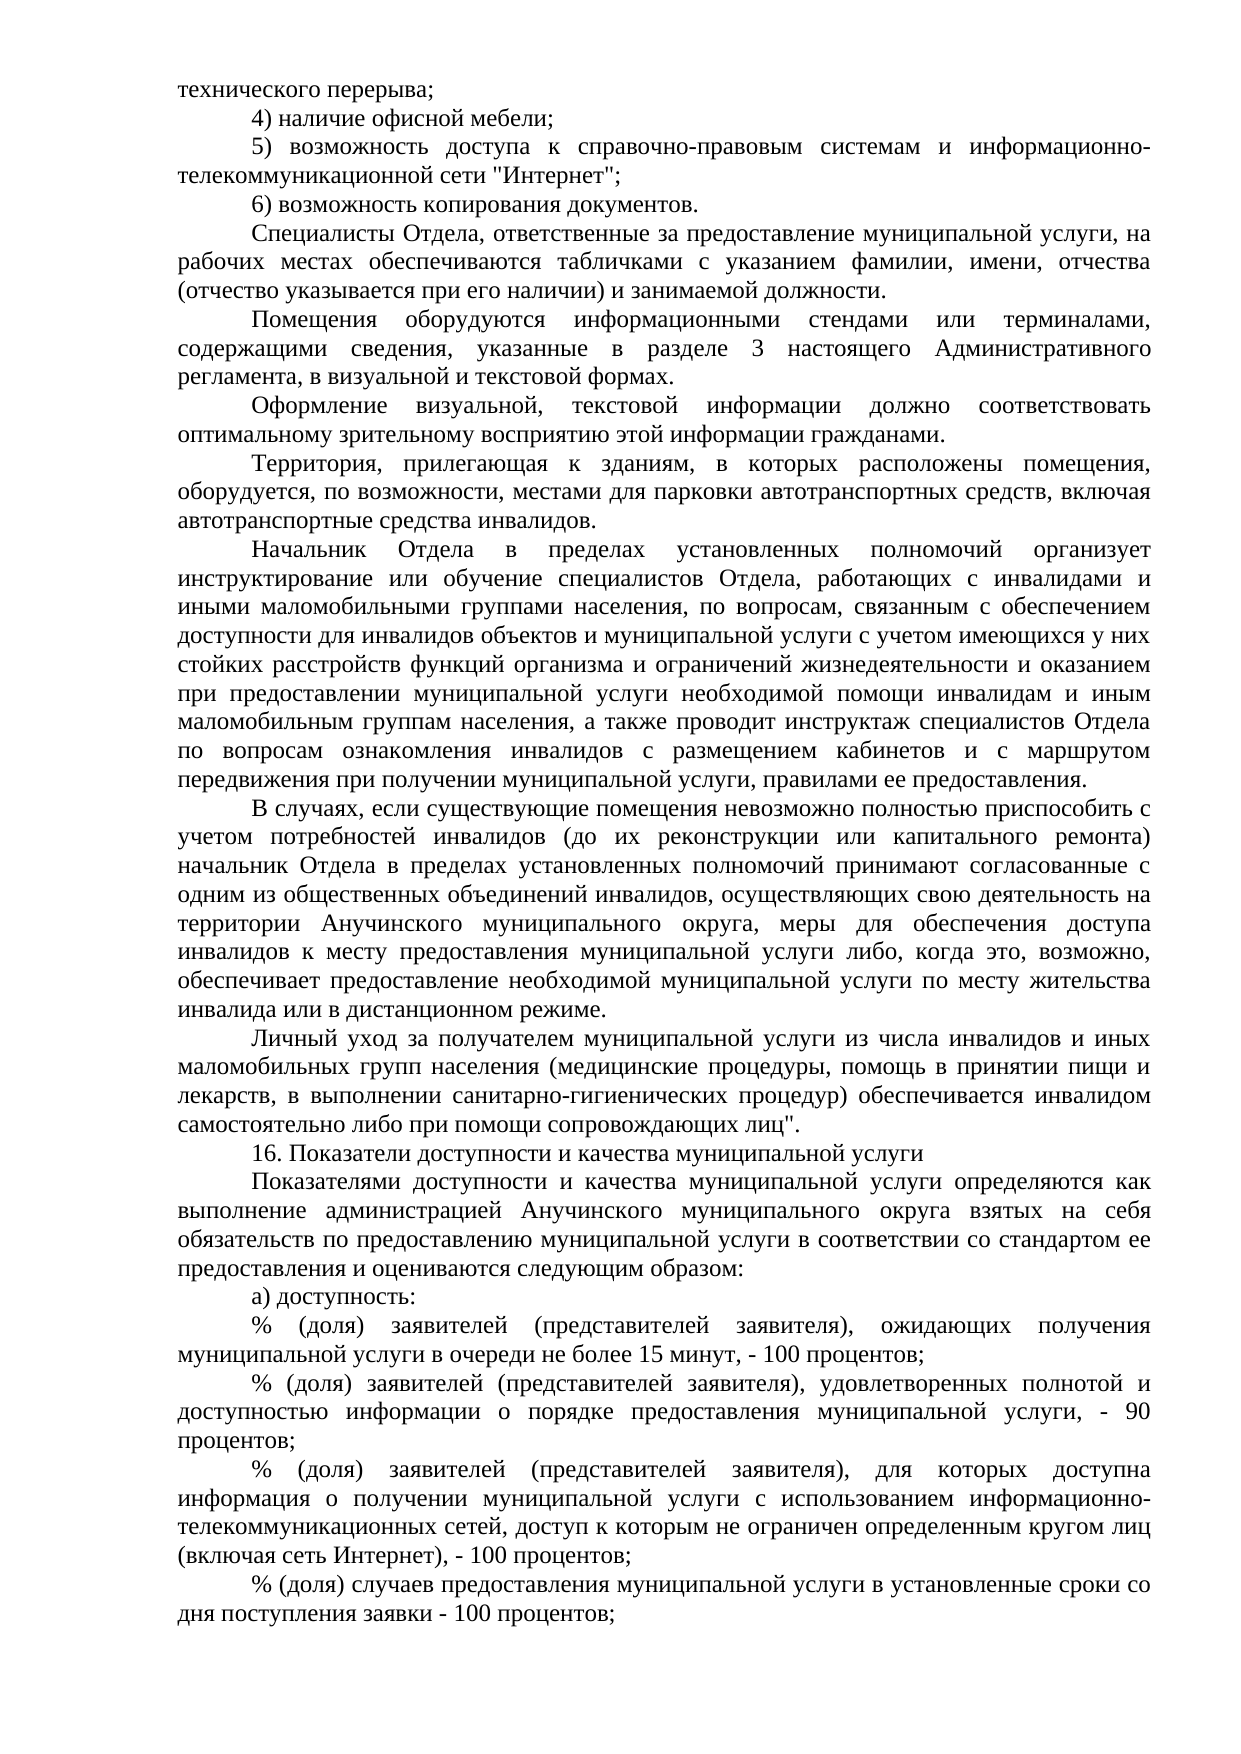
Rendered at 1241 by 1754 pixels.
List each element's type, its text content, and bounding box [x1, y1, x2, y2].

text % (доля) заявителей (представителей заявителя), ожидающих получения муниципальной услуги в очереди не более 15 минут, - 100 процентов; [177, 1310, 1152, 1368]
text Территория, прилегающая к зданиям, в которых расположены помещения, оборудуется, по возможности, местами для парковки автотранспортных средств, включая автотранспортные средства инвалидов. [177, 448, 1152, 534]
text Специалисты Отдела, ответственные за предоставление муниципальной услуги, на рабочих местах обеспечиваются табличками с указанием фамилии, имени, отчества (отчество указывается при его наличии) и занимаемой должности. [177, 218, 1152, 304]
text Показателями доступности и качества муниципальной услуги определяются как выполнение администрацией Анучинского муниципального округа взятых на себя обязательств по предоставлению муниципальной услуги в соответствии со стандартом ее предоставления и оцениваются следующим образом: [177, 1166, 1152, 1281]
text 16. Показатели доступности и качества муниципальной услуги [177, 1138, 1152, 1166]
text Личный уход за получателем муниципальной услуги из числа инвалидов и иных маломобильных групп населения (медицинские процедуры, помощь в принятии пищи и лекарств, в выполнении санитарно-гигиенических процедур) обеспечивается инвалидом самостоятельно либо при помощи сопровождающих лиц". [177, 1023, 1152, 1138]
text % (доля) заявителей (представителей заявителя), для которых доступна информация о получении муниципальной услуги с использованием информационно-телекоммуникационных сетей, доступ к которым не ограничен определенным кругом лиц (включая сеть Интернет), - 100 процентов; [177, 1454, 1152, 1569]
text Помещения оборудуются информационными стендами или терминалами, содержащими сведения, указанные в разделе 3 настоящего Административного регламента, в визуальной и текстовой формах. [177, 304, 1152, 390]
text 6) возможность копирования документов. [177, 189, 1152, 218]
text % (доля) случаев предоставления муниципальной услуги в установленные сроки со дня поступления заявки - 100 процентов; [177, 1569, 1152, 1626]
text 5) возможность доступа к справочно-правовым системам и информационно-телекоммуникационной сети "Интернет"; [177, 131, 1152, 189]
text В случаях, если существующие помещения невозможно полностью приспособить с учетом потребностей инвалидов (до их реконструкции или капитального ремонта) начальник Отдела в пределах установленных полномочий принимают согласованные с одним из общественных объединений инвалидов, осуществляющих свою деятельность на территории Анучинского муниципального округа, меры для обеспечения доступа инвалидов к месту предоставления муниципальной услуги либо, когда это, возможно, обеспечивает предоставление необходимой муниципальной услуги по месту жительства инвалида или в дистанционном режиме. [177, 793, 1152, 1023]
text а) доступность: [177, 1281, 1152, 1310]
text Оформление визуальной, текстовой информации должно соответствовать оптимальному зрительному восприятию этой информации гражданами. [177, 390, 1152, 448]
text % (доля) заявителей (представителей заявителя), удовлетворенных полнотой и доступностью информации о порядке предоставления муниципальной услуги, - 90 процентов; [177, 1368, 1152, 1454]
text 4) наличие офисной мебели; [177, 103, 1152, 131]
text Начальник Отдела в пределах установленных полномочий организует инструктирование или обучение специалистов Отдела, работающих с инвалидами и иными маломобильными группами населения, по вопросам, связанным с обеспечением доступности для инвалидов объектов и муниципальной услуги с учетом имеющихся у них стойких расстройств функций организма и ограничений жизнедеятельности и оказанием при предоставлении муниципальной услуги необходимой помощи инвалидам и иным маломобильным группам населения, а также проводит инструктаж специалистов Отдела по вопросам ознакомления инвалидов с размещением кабинетов и с маршрутом передвижения при получении муниципальной услуги, правилами ее предоставления. [177, 534, 1152, 793]
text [177, 74, 1152, 103]
